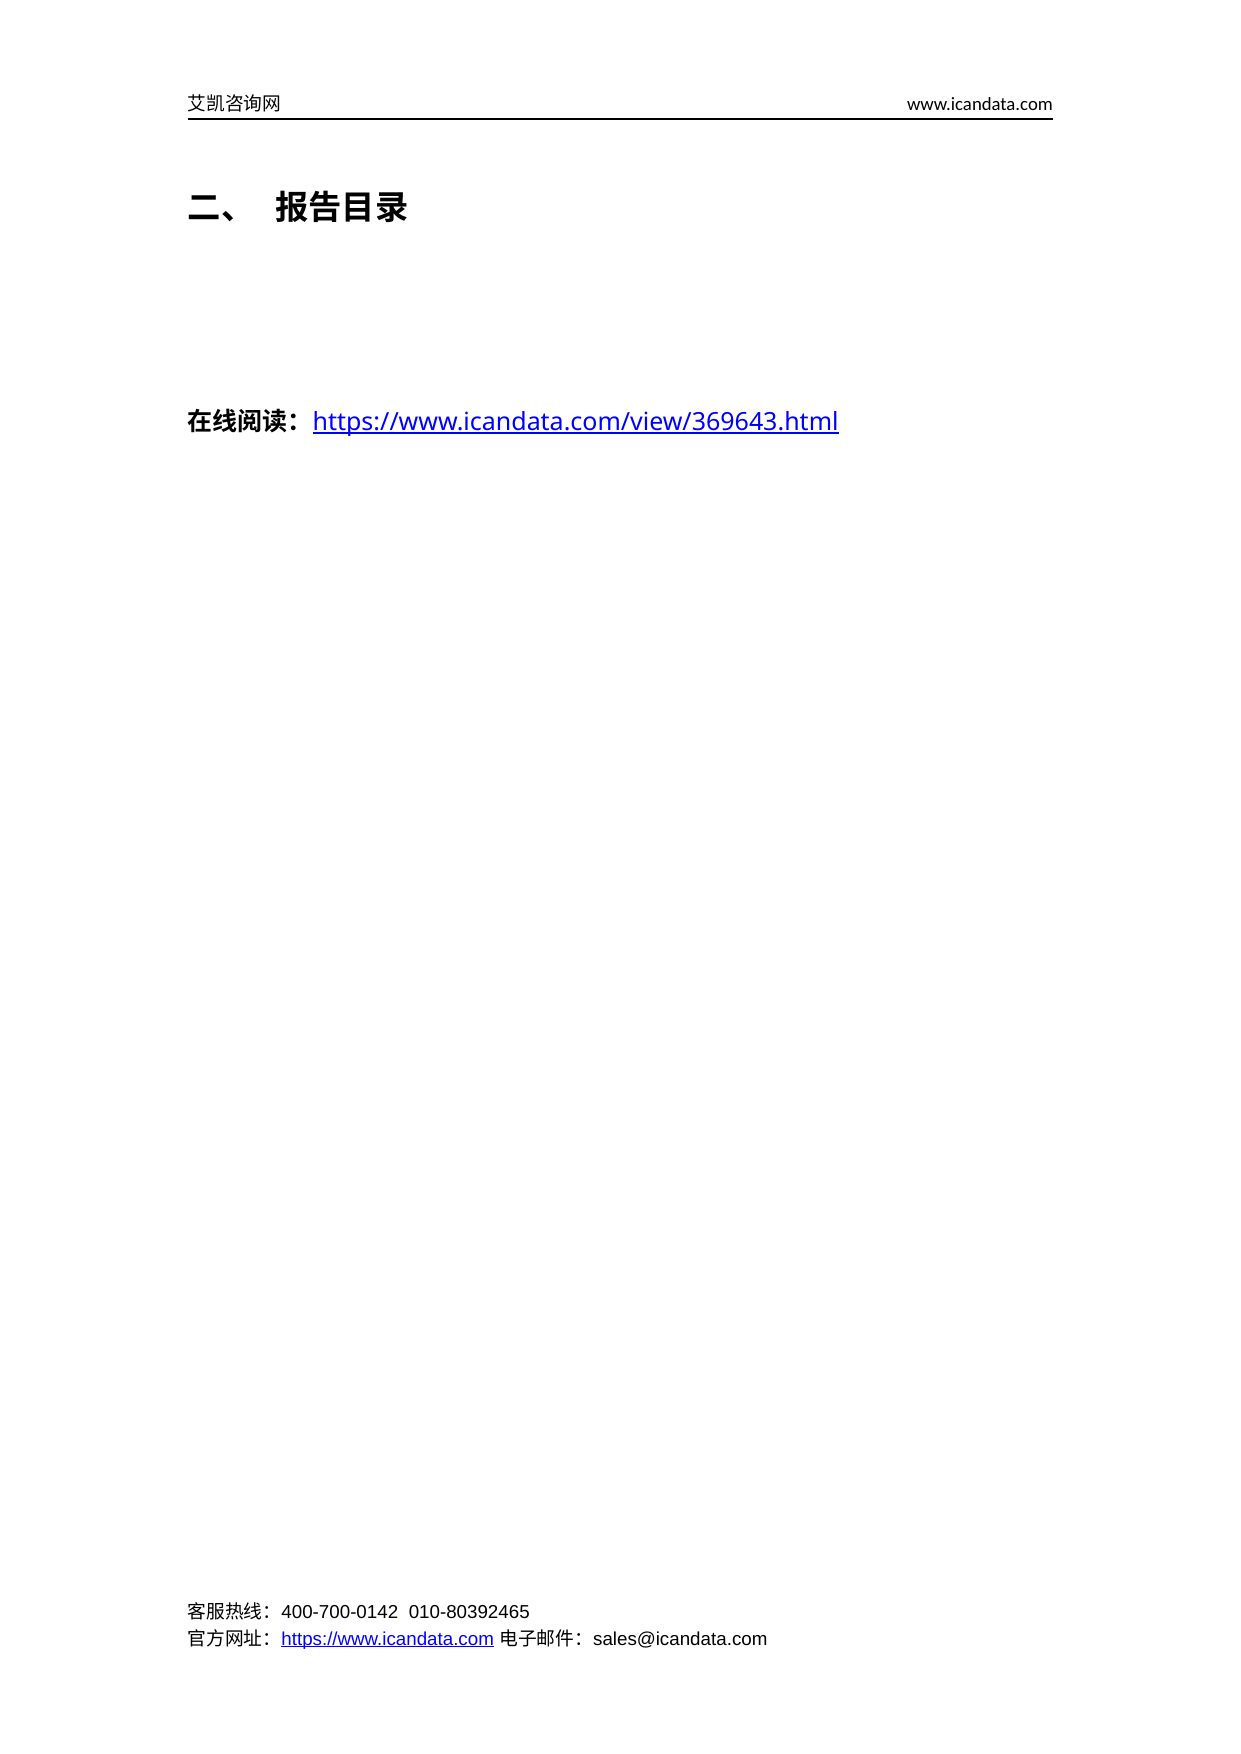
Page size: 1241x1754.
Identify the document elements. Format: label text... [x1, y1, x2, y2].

text 在线阅读：https://www.icandata.com/view/369643.html [187, 387, 1053, 452]
subtitle 报告目录 [187, 172, 1053, 237]
